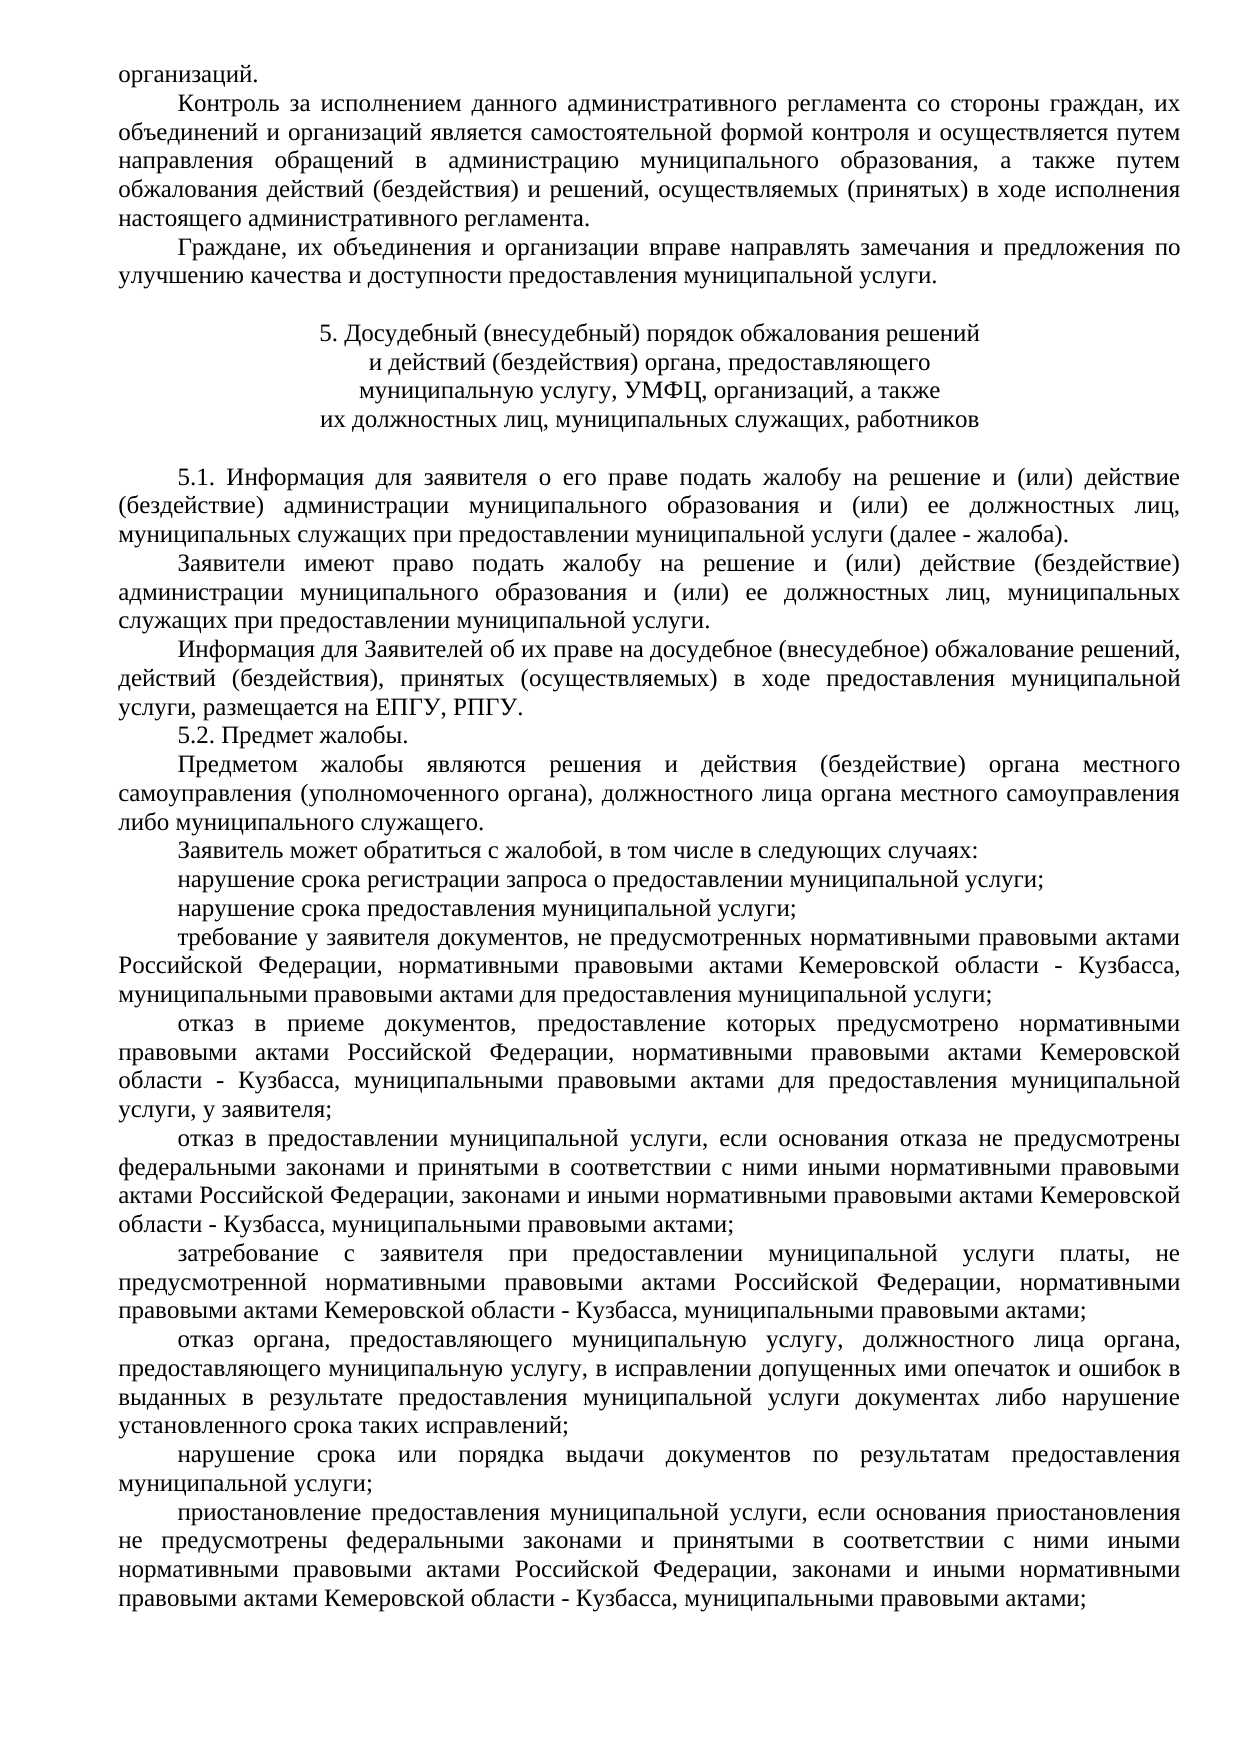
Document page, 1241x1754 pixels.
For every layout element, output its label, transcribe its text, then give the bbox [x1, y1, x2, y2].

text 5.1. Информация для заявителя о его праве подать жалобу на решение и (или) действие (бездействие) администрации муниципального образования и (или) ее должностных лиц, муниципальных служащих при предоставлении муниципальной услуги (далее - жалоба). [118, 462, 1181, 548]
text нарушение срока регистрации запроса о предоставлении муниципальной услуги; [118, 864, 1181, 893]
title муниципальную услугу, УМФЦ, организаций, а также [118, 375, 1181, 404]
text нарушение срока или порядка выдачи документов по результатам предоставления муниципальной услуги; [118, 1439, 1181, 1497]
text отказ в приеме документов, предоставление которых предусмотрено нормативными правовыми актами Российской Федерации, нормативными правовыми актами Кемеровской области - Кузбасса, муниципальными правовыми актами для предоставления муниципальной услуги, у заявителя; [118, 1008, 1181, 1123]
text Информация для Заявителей об их праве на досудебное (внесудебное) обжалование решений, действий (бездействия), принятых (осуществляемых) в ходе предоставления муниципальной услуги, размещается на ЕПГУ, РПГУ. [118, 634, 1181, 720]
title 5. Досудебный (внесудебный) порядок обжалования решений [118, 318, 1181, 347]
title и действий (бездействия) органа, предоставляющего [118, 347, 1181, 375]
text нарушение срока предоставления муниципальной услуги; [118, 893, 1181, 922]
title их должностных лиц, муниципальных служащих, работников [118, 404, 1181, 433]
text 5.2. Предмет жалобы. [118, 720, 1181, 749]
text Заявитель может обратиться с жалобой, в том числе в следующих случаях: [118, 835, 1181, 864]
text Предметом жалобы являются решения и действия (бездействие) органа местного самоуправления (уполномоченного органа), должностного лица органа местного самоуправления либо муниципального служащего. [118, 749, 1181, 835]
text Заявители имеют право подать жалобу на решение и (или) действие (бездействие) администрации муниципального образования и (или) ее должностных лиц, муниципальных служащих при предоставлении муниципальной услуги. [118, 548, 1181, 634]
text Граждане, их объединения и организации вправе направлять замечания и предложения по улучшению качества и доступности предоставления муниципальной услуги. [118, 232, 1181, 289]
text отказ органа, предоставляющего муниципальную услугу, должностного лица органа, предоставляющего муниципальную услугу, в исправлении допущенных ими опечаток и ошибок в выданных в результате предоставления муниципальной услуги документах либо нарушение установленного срока таких исправлений; [118, 1324, 1181, 1439]
text Контроль за исполнением данного административного регламента со стороны граждан, их объединений и организаций является самостоятельной формой контроля и осуществляется путем направления обращений в администрацию муниципального образования, а также путем обжалования действий (бездействия) и решений, осуществляемых (принятых) в ходе исполнения настоящего административного регламента. [118, 88, 1181, 232]
text требование у заявителя документов, не предусмотренных нормативными правовыми актами Российской Федерации, нормативными правовыми актами Кемеровской области - Кузбасса, муниципальными правовыми актами для предоставления муниципальной услуги; [118, 922, 1181, 1008]
text отказ в предоставлении муниципальной услуги, если основания отказа не предусмотрены федеральными законами и принятыми в соответствии с ними иными нормативными правовыми актами Российской Федерации, законами и иными нормативными правовыми актами Кемеровской области - Кузбасса, муниципальными правовыми актами; [118, 1123, 1181, 1238]
text приостановление предоставления муниципальной услуги, если основания приостановления не предусмотрены федеральными законами и принятыми в соответствии с ними иными нормативными правовыми актами Российской Федерации, законами и иными нормативными правовыми актами Кемеровской области - Кузбасса, муниципальными правовыми актами; [118, 1497, 1181, 1612]
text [118, 59, 1181, 88]
text затребование с заявителя при предоставлении муниципальной услуги платы, не предусмотренной нормативными правовыми актами Российской Федерации, нормативными правовыми актами Кемеровской области - Кузбасса, муниципальными правовыми актами; [118, 1238, 1181, 1324]
